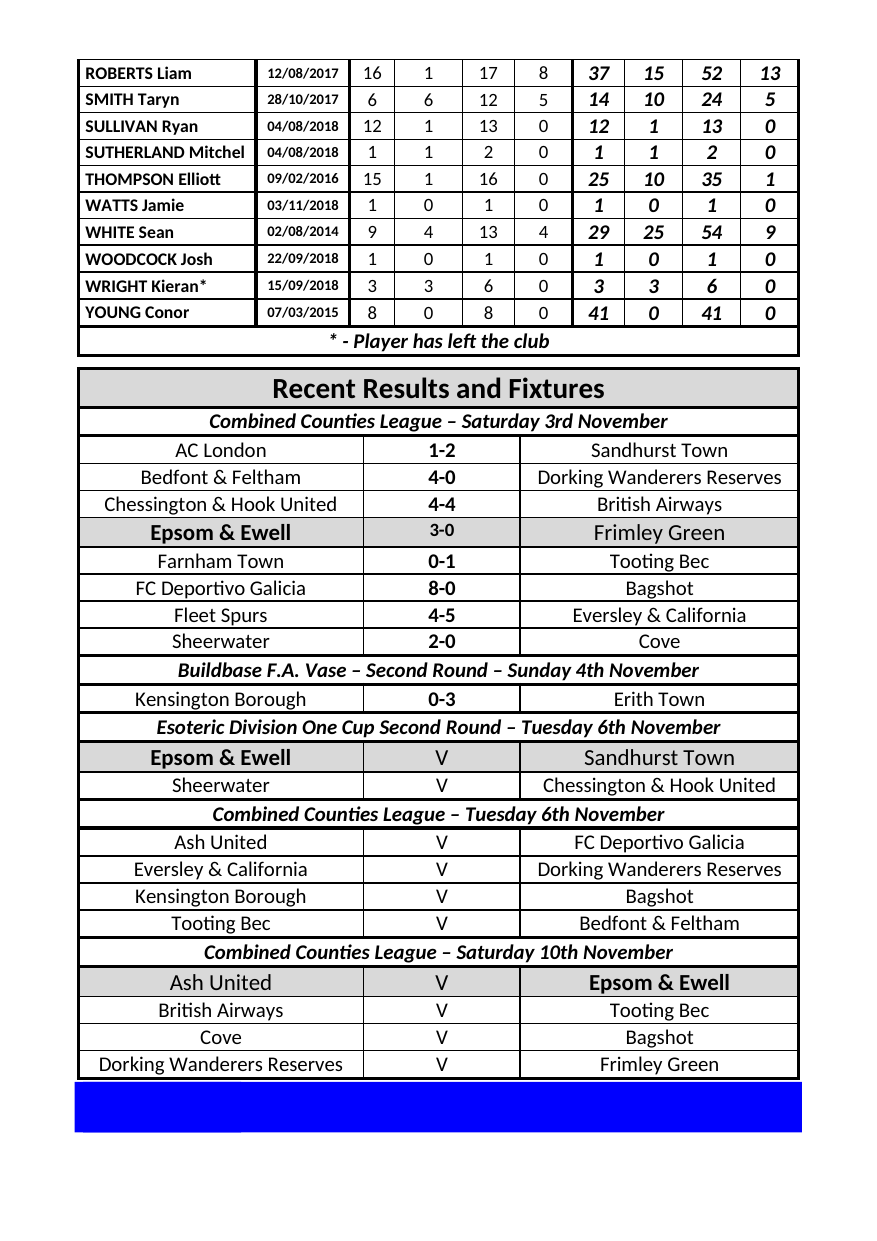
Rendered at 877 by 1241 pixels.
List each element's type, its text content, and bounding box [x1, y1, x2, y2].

table_cell 3 [574, 273, 624, 298]
table_cell 17 [463, 60, 514, 86]
table_cell 1 [463, 246, 514, 271]
table_cell Combined Counties League – Saturday 10th November [80, 939, 797, 964]
table_cell 1 [395, 166, 462, 191]
table_cell 0 [741, 300, 797, 325]
table_cell 1 [463, 193, 514, 218]
table_cell 25 [574, 166, 624, 191]
table_cell 0 [625, 193, 682, 218]
table_cell 28/10/2017 [258, 87, 348, 112]
table_cell 22/09/2018 [258, 246, 348, 271]
table_cell 15 [351, 166, 394, 191]
table_cell 0 [741, 273, 797, 298]
table_cell V [364, 1051, 519, 1077]
table_cell 1 [395, 140, 462, 165]
table_cell 1 [351, 193, 394, 218]
table_cell WATTS Jamie [80, 193, 254, 218]
table_cell THOMPSON Elliott [80, 166, 254, 191]
table_cell * - Player has left the club [80, 328, 797, 354]
table_cell 0 [625, 300, 682, 325]
table_cell 1 [741, 166, 797, 191]
table_cell 0 [515, 166, 571, 191]
table_cell Combined Counties League – Saturday 3rd November [80, 409, 797, 434]
table_cell 04/08/2018 [258, 140, 348, 165]
table_cell 4 [395, 219, 462, 244]
table_cell 37 [574, 60, 624, 86]
table_cell 1-2 [364, 437, 519, 463]
table_cell WOODCOCK Josh [80, 246, 254, 271]
table_cell 03/11/2018 [258, 193, 348, 218]
table_cell 8 [515, 60, 571, 86]
table_cell 1 [683, 193, 740, 218]
table_cell 6 [395, 87, 462, 112]
table_cell Epsom & Ewell [80, 743, 363, 771]
table_cell 8 [351, 300, 394, 325]
table_cell Combined Counties League – Tuesday 6th November [80, 801, 797, 826]
table_cell 25 [625, 219, 682, 244]
table_cell Bagshot [521, 1024, 797, 1049]
table_cell 0 [741, 140, 797, 165]
table_cell Chessington & Hook United [521, 773, 797, 798]
table_cell 4-0 [364, 464, 519, 490]
table_cell 5 [515, 87, 571, 112]
table_cell SMITH Taryn [80, 87, 254, 112]
table_cell Bedfont & Feltham [521, 911, 797, 936]
table_cell 14 [574, 87, 624, 112]
table_cell 4-5 [364, 602, 519, 627]
table_cell Bedfont & Feltham [80, 464, 363, 490]
table_cell 1 [351, 246, 394, 271]
table_cell 24 [683, 87, 740, 112]
table_cell 2 [683, 140, 740, 165]
table_cell SULLIVAN Ryan [80, 113, 254, 138]
table_cell 35 [683, 166, 740, 191]
table_cell Esoteric Division One Cup Second Round – Tuesday 6th November [80, 714, 797, 740]
table_cell Kensington Borough [80, 884, 363, 909]
table_cell 6 [683, 273, 740, 298]
table_cell 0 [741, 246, 797, 271]
table_cell Dorking Wanderers Reserves [521, 857, 797, 882]
table_cell Tooting Bec [521, 548, 797, 573]
table_cell 1 [683, 246, 740, 271]
table_cell Sheerwater [80, 629, 363, 654]
table_cell 0 [515, 113, 571, 138]
table_cell WRIGHT Kieran* [80, 273, 254, 298]
table_cell 0 [395, 300, 462, 325]
table_cell 0 [625, 246, 682, 271]
table_cell 54 [683, 219, 740, 244]
table_cell Kensington Borough [80, 686, 363, 711]
table_cell 09/02/2016 [258, 166, 348, 191]
table_cell 1 [625, 140, 682, 165]
table_cell Epsom & Ewell [521, 968, 797, 996]
table_cell V [364, 997, 519, 1023]
table_cell 0 [515, 140, 571, 165]
table_cell 52 [683, 60, 740, 86]
table_cell Eversley & California [80, 857, 363, 882]
table_cell 1 [625, 113, 682, 138]
table_cell 8 [463, 300, 514, 325]
table_cell Cove [80, 1024, 363, 1049]
table_cell 1 [395, 60, 462, 86]
table_cell 6 [463, 273, 514, 298]
table_cell Cove [521, 629, 797, 654]
table_cell V [364, 884, 519, 909]
table_cell V [364, 1024, 519, 1049]
table_cell British Airways [80, 997, 363, 1023]
table_cell 0 [515, 273, 571, 298]
table_header Recent Results and Fixtures [80, 370, 797, 406]
table_cell Buildbase F.A. Vase – Second Round – Sunday 4th November [80, 657, 797, 683]
table_cell 10 [625, 87, 682, 112]
table_cell 2 [463, 140, 514, 165]
table_cell 13 [463, 113, 514, 138]
table_cell 3 [395, 273, 462, 298]
table_cell 5 [741, 87, 797, 112]
table_cell Frimley Green [521, 518, 797, 546]
table_cell Ash United [80, 830, 363, 855]
table_cell 16 [463, 166, 514, 191]
table_cell Tooting Bec [80, 911, 363, 936]
table_cell Tooting Bec [521, 997, 797, 1023]
table_cell 12/08/2017 [258, 60, 348, 86]
table_cell YOUNG Conor [80, 300, 254, 325]
table_cell 13 [463, 219, 514, 244]
table_cell FC Deportivo Galicia [521, 830, 797, 855]
table_cell 13 [683, 113, 740, 138]
table_cell 1 [395, 113, 462, 138]
table_cell British Airways [521, 491, 797, 517]
table_cell 0-3 [364, 686, 519, 711]
table_cell 0 [741, 113, 797, 138]
table_cell Bagshot [521, 884, 797, 909]
table_cell V [364, 743, 519, 771]
table_cell 29 [574, 219, 624, 244]
table_cell V [364, 968, 519, 996]
table_cell 12 [351, 113, 394, 138]
table_cell 3 [351, 273, 394, 298]
table_cell 9 [351, 219, 394, 244]
table_cell Epsom & Ewell [80, 518, 363, 546]
table_cell SUTHERLAND Mitchel [80, 140, 254, 165]
table_cell V [364, 911, 519, 936]
table_cell V [364, 830, 519, 855]
table_cell Dorking Wanderers Reserves [521, 464, 797, 490]
table_cell 0 [515, 300, 571, 325]
table_cell AC London [80, 437, 363, 463]
table_cell 10 [625, 166, 682, 191]
table_cell 12 [463, 87, 514, 112]
table_cell 1 [351, 140, 394, 165]
table_cell 3-0 [364, 518, 519, 546]
table_cell ROBERTS Liam [80, 60, 254, 86]
table_cell V [364, 857, 519, 882]
table_cell Sheerwater [80, 773, 363, 798]
table_cell V [364, 773, 519, 798]
table_cell Fleet Spurs [80, 602, 363, 627]
table_cell 4 [515, 219, 571, 244]
table_cell 15 [625, 60, 682, 86]
table_cell 13 [741, 60, 797, 86]
table_cell 0 [395, 193, 462, 218]
table_cell Chessington & Hook United [80, 491, 363, 517]
table_cell 1 [574, 140, 624, 165]
table_cell 41 [574, 300, 624, 325]
table_cell 3 [625, 273, 682, 298]
table_cell Ash United [80, 968, 363, 996]
table_cell FC Deportivo Galicia [80, 575, 363, 600]
table_cell Erith Town [521, 686, 797, 711]
table_cell 0-1 [364, 548, 519, 573]
table_cell 1 [574, 193, 624, 218]
table_cell 04/08/2018 [258, 113, 348, 138]
table_cell 12 [574, 113, 624, 138]
table_cell 02/08/2014 [258, 219, 348, 244]
table_cell 15/09/2018 [258, 273, 348, 298]
table_cell Bagshot [521, 575, 797, 600]
table_cell 0 [515, 246, 571, 271]
table_cell 0 [741, 193, 797, 218]
table_cell 0 [515, 193, 571, 218]
table_cell 8-0 [364, 575, 519, 600]
table_cell Sandhurst Town [521, 437, 797, 463]
table_cell Farnham Town [80, 548, 363, 573]
table_cell 41 [683, 300, 740, 325]
table_cell 07/03/2015 [258, 300, 348, 325]
table_cell 2-0 [364, 629, 519, 654]
table_cell Dorking Wanderers Reserves [80, 1051, 363, 1077]
table_cell 4-4 [364, 491, 519, 517]
table_cell 16 [351, 60, 394, 86]
table_cell Sandhurst Town [521, 743, 797, 771]
table_cell 1 [574, 246, 624, 271]
table_cell Frimley Green [521, 1051, 797, 1077]
table_cell 9 [741, 219, 797, 244]
table_cell 6 [351, 87, 394, 112]
table_cell Eversley & California [521, 602, 797, 627]
table_cell WHITE Sean [80, 219, 254, 244]
table_cell 0 [395, 246, 462, 271]
